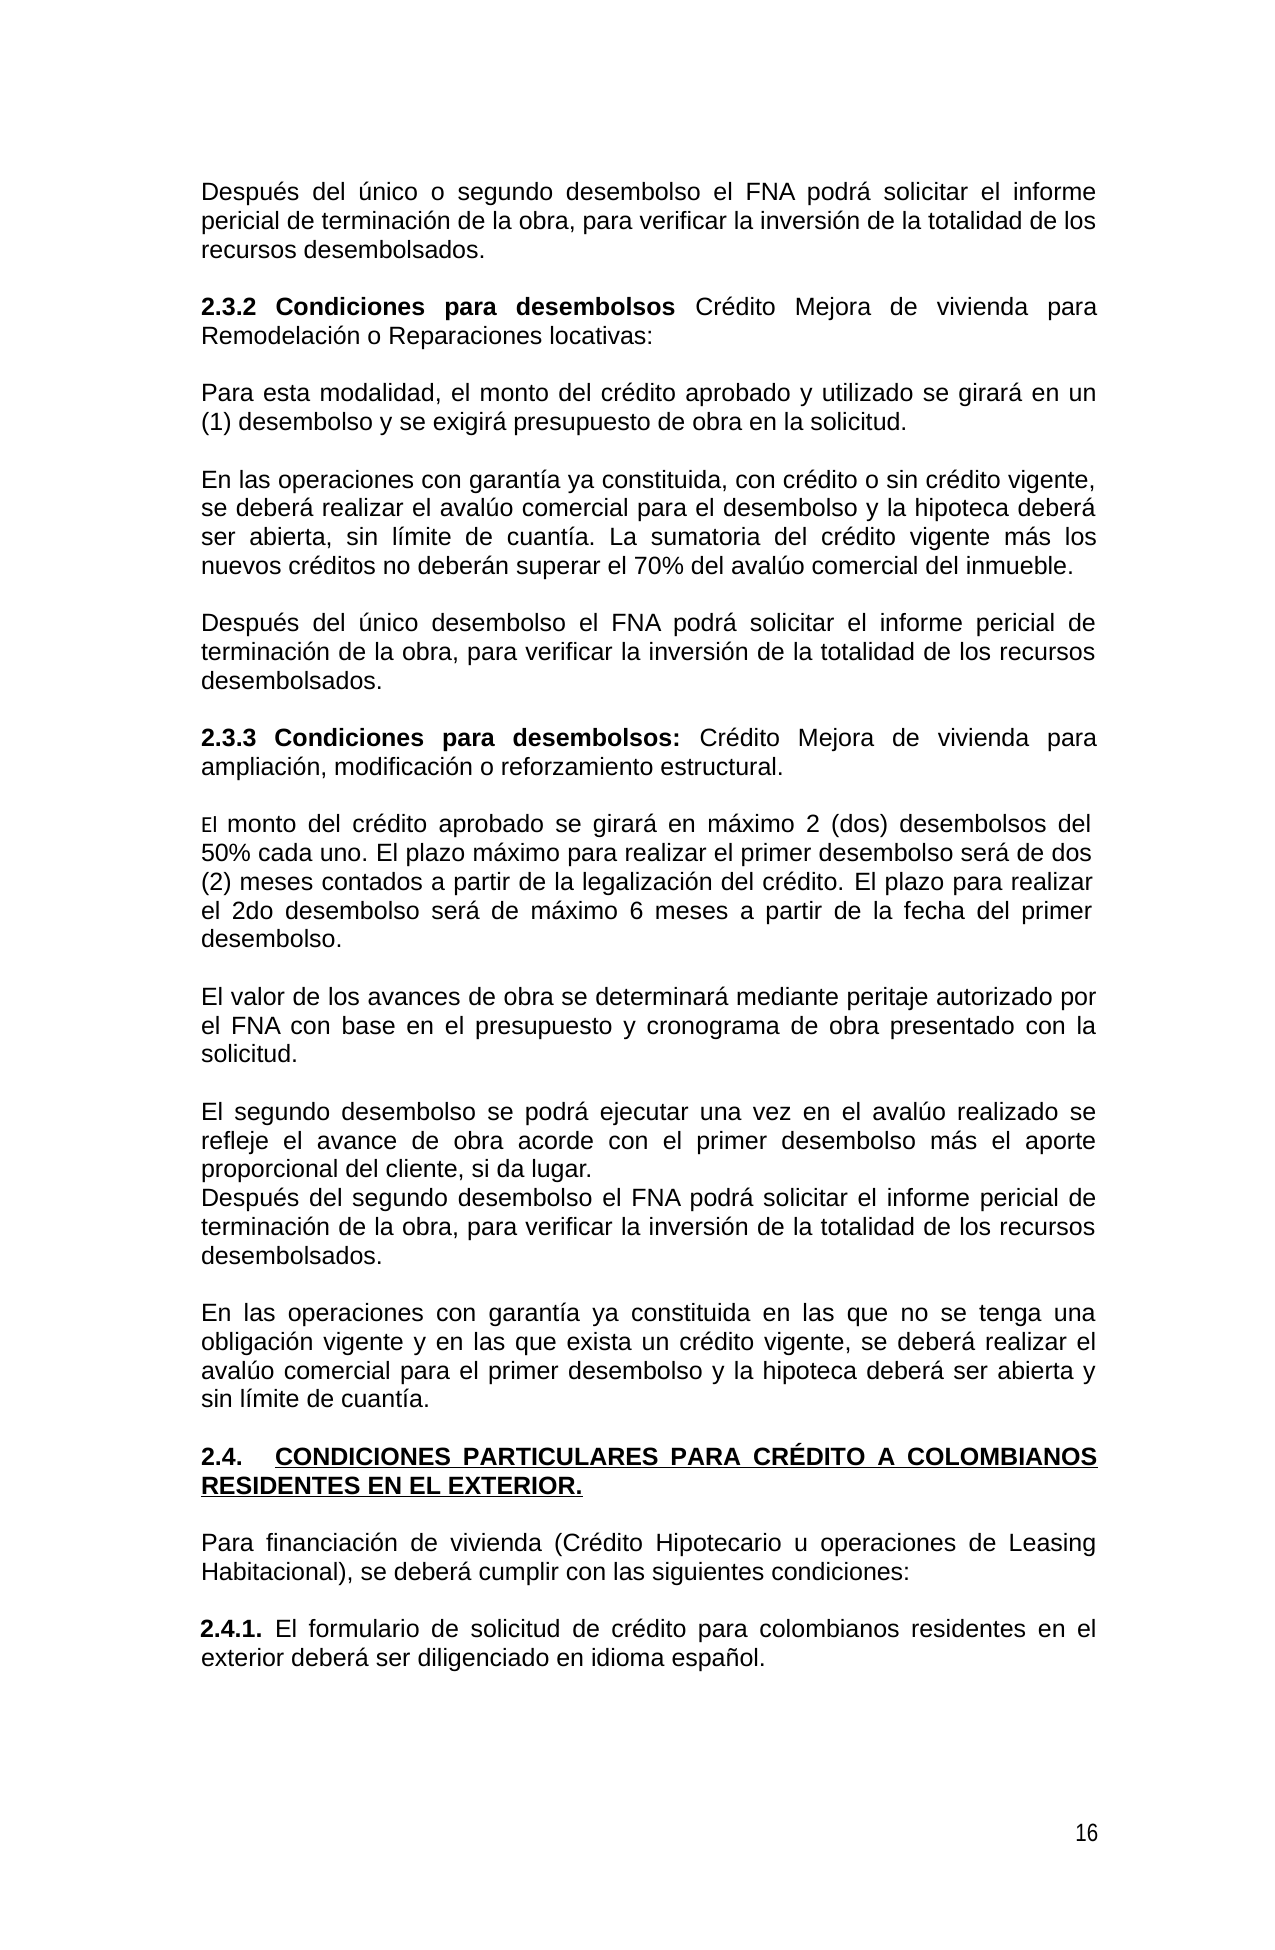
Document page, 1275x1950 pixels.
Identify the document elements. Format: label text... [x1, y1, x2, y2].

text El monto del crédito aprobado se girará en máximo 2 (dos) desembolsos del 50% cada uno. El plazo máximo para realizar el primer desembolso será de dos (2) meses contados a partir de la legalización del crédito. El plazo para realizar el 2do desembolso será de máximo 6 meses a partir de la fecha del primer desembolso. [201, 809, 1093, 953]
text Después del segundo desembolso el FNA podrá solicitar el informe pericial de terminación de la obra, para verificar la inversión de la totalidad de los recursos desembolsados. [201, 1183, 1098, 1269]
text 2.3.2 Condiciones para desembolsos Crédito Mejora de vivienda para Remodelación o Reparaciones locativas: [201, 292, 1098, 350]
text El valor de los avances de obra se determinará mediante peritaje autorizado por el FNA con base en el presupuesto y cronograma de obra presentado con la solicitud. [201, 982, 1098, 1068]
text Para esta modalidad, el monto del crédito aprobado y utilizado se girará en un (1) desembolso y se exigirá presupuesto de obra en la solicitud. [201, 378, 1098, 436]
text Para financiación de vivienda (Crédito Hipotecario u operaciones de Leasing Habitacional), se deberá cumplir con las siguientes condiciones: [201, 1528, 1098, 1586]
subtitle CONDICIONES PARTICULARES PARA CRÉDITO A COLOMBIANOS RESIDENTES EN EL EXTERIOR. [201, 1442, 1098, 1499]
text Después del único desembolso el FNA podrá solicitar el informe pericial de terminación de la obra, para verificar la inversión de la totalidad de los recursos desembolsados. [201, 608, 1098, 695]
text Después del único o segundo desembolso el FNA podrá solicitar el informe pericial de terminación de la obra, para verificar la inversión de la totalidad de los recursos desembolsados. [201, 177, 1098, 263]
text En las operaciones con garantía ya constituida en las que no se tenga una obligación vigente y en las que exista un crédito vigente, se deberá realizar el avalúo comercial para el primer desembolso y la hipoteca deberá ser abierta y sin límite de cuantía. [201, 1298, 1098, 1413]
text 2.3.3 Condiciones para desembolsos: Crédito Mejora de vivienda para ampliación, modificación o reforzamiento estructural. [201, 723, 1098, 780]
subtitle El formulario de solicitud de crédito para colombianos residentes en el exterior deberá ser diligenciado en idioma español. [200, 1614, 1098, 1672]
text El segundo desembolso se podrá ejecutar una vez en el avalúo realizado se refleje el avance de obra acorde con el primer desembolso más el aporte proporcional del cliente, si da lugar. [201, 1097, 1098, 1183]
text En las operaciones con garantía ya constituida, con crédito o sin crédito vigente, se deberá realizar el avalúo comercial para el desembolso y la hipoteca deberá ser abierta, sin límite de cuantía. La sumatoria del crédito vigente más los nuevos créditos no deberán superar el 70% del avalúo comercial del inmueble. [201, 465, 1098, 580]
